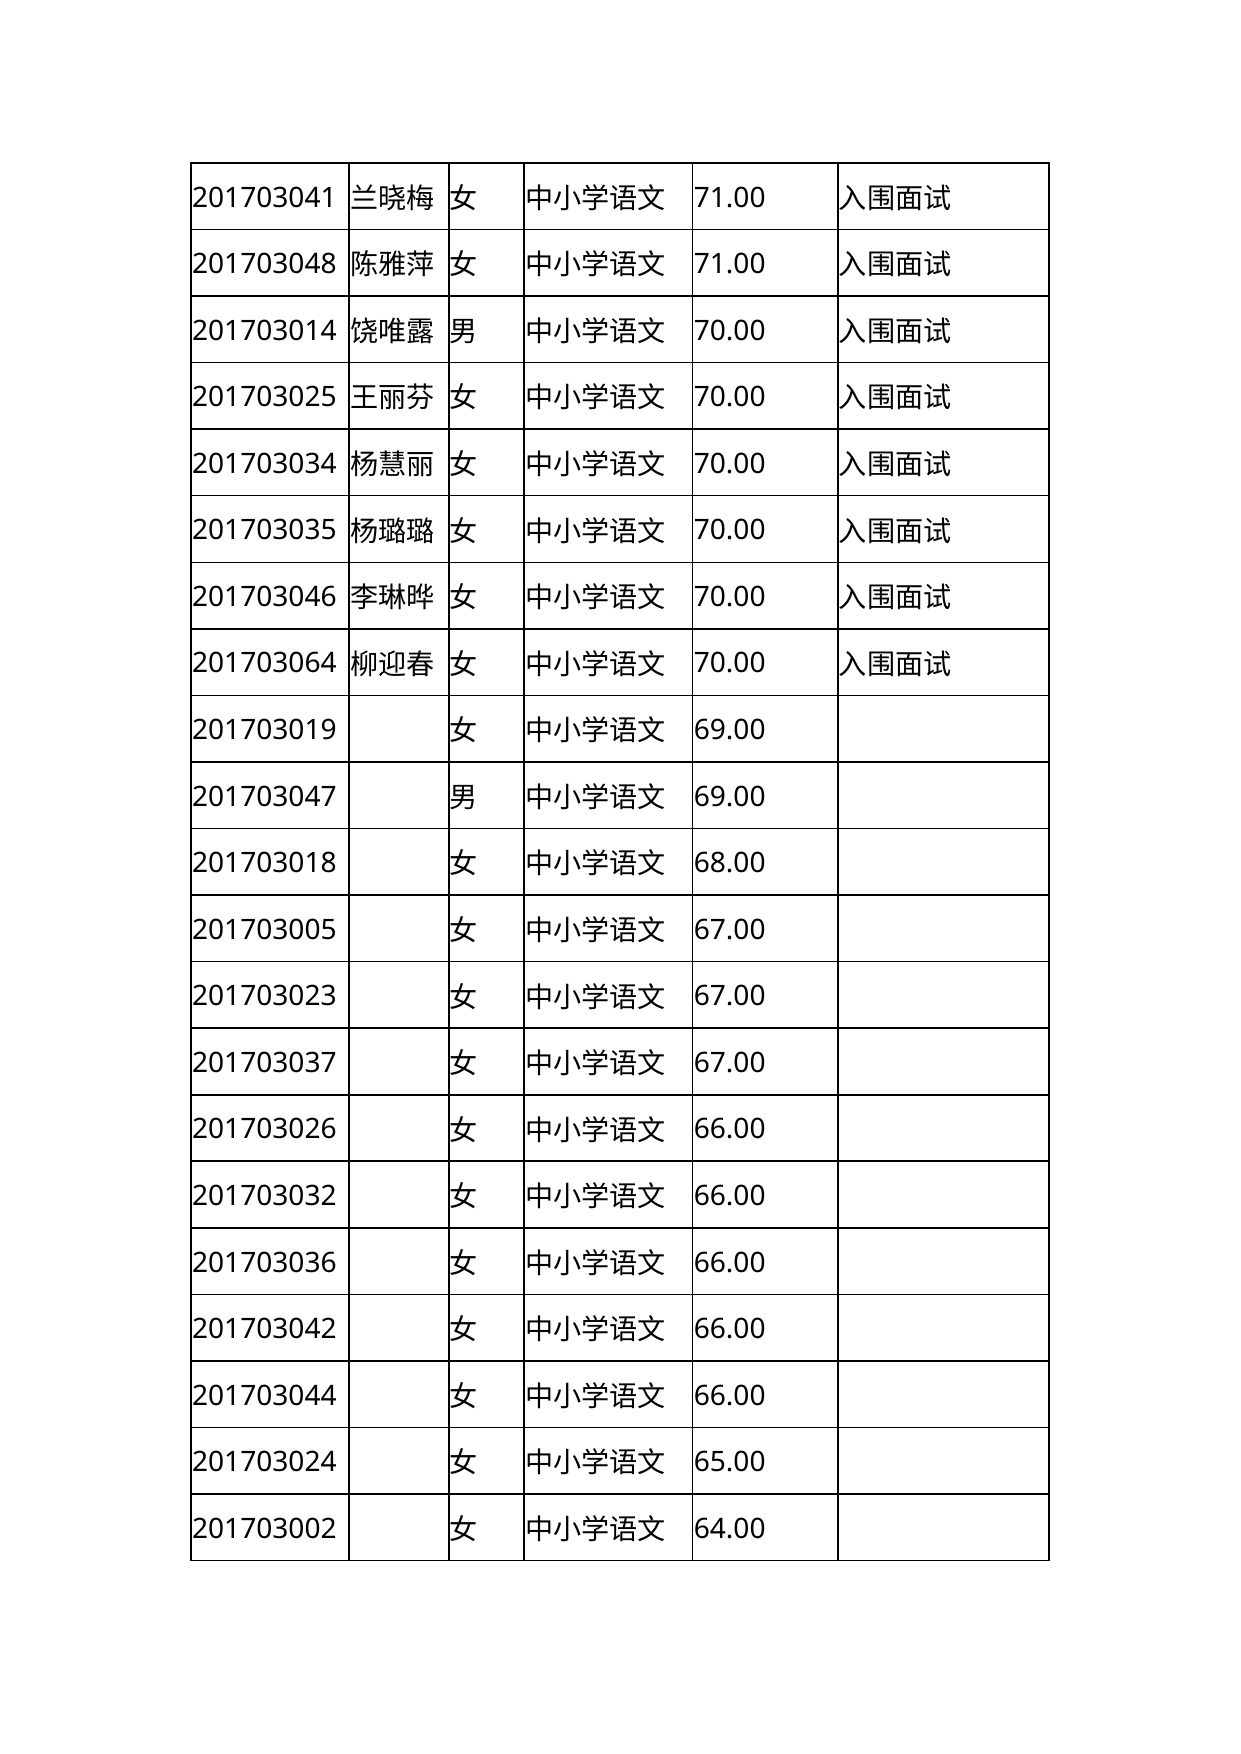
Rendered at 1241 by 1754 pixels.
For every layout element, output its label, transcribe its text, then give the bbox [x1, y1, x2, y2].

table_cell 男 [450, 297, 523, 362]
table_cell 入围面试 [839, 297, 1048, 362]
table_cell 女 [450, 1495, 523, 1560]
table_cell 201703048 [192, 230, 348, 295]
table_cell [350, 1162, 448, 1227]
table_cell [839, 1096, 1048, 1160]
table_cell 201703014 [192, 297, 348, 362]
table_cell 女 [450, 829, 523, 894]
table_cell 女 [450, 1096, 523, 1160]
table_cell 中小学语文 [525, 630, 692, 694]
table_cell 67.00 [693, 896, 837, 961]
table_cell 70.00 [693, 496, 837, 561]
table_cell [350, 1362, 448, 1427]
table_cell [839, 1162, 1048, 1227]
table_cell 201703042 [192, 1295, 348, 1360]
table_cell 201703032 [192, 1162, 348, 1227]
table_cell 中小学语文 [525, 962, 692, 1027]
table_cell 70.00 [693, 630, 837, 694]
table_cell [839, 1295, 1048, 1360]
table_cell 66.00 [693, 1362, 837, 1427]
table_cell 女 [450, 1362, 523, 1427]
table_cell 女 [450, 563, 523, 628]
table_cell 201703023 [192, 962, 348, 1027]
table_cell 女 [450, 696, 523, 761]
table_cell [839, 1428, 1048, 1493]
table_cell 69.00 [693, 696, 837, 761]
table_cell [839, 829, 1048, 894]
table_cell 女 [450, 630, 523, 694]
table_cell [839, 1495, 1048, 1560]
table_cell [350, 1495, 448, 1560]
table_cell [350, 763, 448, 828]
table_cell [350, 1029, 448, 1094]
table_cell 201703064 [192, 630, 348, 694]
table_cell [350, 696, 448, 761]
table_cell 中小学语文 [525, 1229, 692, 1293]
table_cell 女 [450, 896, 523, 961]
table_cell 71.00 [693, 164, 837, 228]
table_cell 入围面试 [839, 563, 1048, 628]
table_cell 中小学语文 [525, 696, 692, 761]
table_cell 69.00 [693, 763, 837, 828]
table_cell 201703036 [192, 1229, 348, 1293]
table_cell 201703046 [192, 563, 348, 628]
table_cell 中小学语文 [525, 1295, 692, 1360]
table_cell 66.00 [693, 1162, 837, 1227]
table_cell 70.00 [693, 430, 837, 495]
table_cell 女 [450, 1295, 523, 1360]
table_cell 201703035 [192, 496, 348, 561]
table_cell 杨璐璐 [350, 496, 448, 561]
table_cell [350, 1096, 448, 1160]
table_cell 女 [450, 962, 523, 1027]
table_cell 饶唯露 [350, 297, 448, 362]
table_cell [350, 1229, 448, 1293]
table_cell 女 [450, 1162, 523, 1227]
table_cell 67.00 [693, 1029, 837, 1094]
table_cell [839, 696, 1048, 761]
table_cell 68.00 [693, 829, 837, 894]
table_cell 201703044 [192, 1362, 348, 1427]
table_cell 中小学语文 [525, 1096, 692, 1160]
table_cell [350, 896, 448, 961]
table_cell 70.00 [693, 363, 837, 428]
table_cell [839, 1229, 1048, 1293]
table_cell 入围面试 [839, 496, 1048, 561]
table_cell 64.00 [693, 1495, 837, 1560]
table_cell 女 [450, 164, 523, 228]
table_cell 入围面试 [839, 230, 1048, 295]
table_cell 中小学语文 [525, 496, 692, 561]
table_cell 陈雅萍 [350, 230, 448, 295]
table_cell 66.00 [693, 1096, 837, 1160]
table_cell 201703002 [192, 1495, 348, 1560]
table_cell 入围面试 [839, 630, 1048, 694]
table_cell 入围面试 [839, 164, 1048, 228]
table_cell 70.00 [693, 297, 837, 362]
table_cell 中小学语文 [525, 829, 692, 894]
table_cell 王丽芬 [350, 363, 448, 428]
table_cell 男 [450, 763, 523, 828]
table_cell 中小学语文 [525, 763, 692, 828]
table_cell 女 [450, 430, 523, 495]
table_cell 中小学语文 [525, 1495, 692, 1560]
table_cell [350, 1295, 448, 1360]
table_cell [350, 1428, 448, 1493]
table_cell 女 [450, 230, 523, 295]
table_cell 中小学语文 [525, 363, 692, 428]
table_cell 中小学语文 [525, 164, 692, 228]
table_cell [350, 829, 448, 894]
table_cell 中小学语文 [525, 1428, 692, 1493]
table_cell [839, 962, 1048, 1027]
table_cell 中小学语文 [525, 230, 692, 295]
table_cell 中小学语文 [525, 1362, 692, 1427]
table_cell 中小学语文 [525, 297, 692, 362]
table_cell 201703026 [192, 1096, 348, 1160]
table_cell 201703019 [192, 696, 348, 761]
table_cell [839, 1029, 1048, 1094]
table_cell 66.00 [693, 1229, 837, 1293]
table_cell 65.00 [693, 1428, 837, 1493]
table_cell [350, 962, 448, 1027]
table_cell 201703005 [192, 896, 348, 961]
table_cell 67.00 [693, 962, 837, 1027]
table_cell 201703047 [192, 763, 348, 828]
table_cell 201703037 [192, 1029, 348, 1094]
table_cell 女 [450, 1029, 523, 1094]
table_cell 201703041 [192, 164, 348, 228]
table_cell 中小学语文 [525, 1029, 692, 1094]
table_cell 201703034 [192, 430, 348, 495]
table_cell 70.00 [693, 563, 837, 628]
table_cell 杨慧丽 [350, 430, 448, 495]
table_cell 71.00 [693, 230, 837, 295]
table_cell 入围面试 [839, 430, 1048, 495]
table_cell 女 [450, 1428, 523, 1493]
table_cell [839, 763, 1048, 828]
table_cell 入围面试 [839, 363, 1048, 428]
table_cell 201703024 [192, 1428, 348, 1493]
table_cell 中小学语文 [525, 896, 692, 961]
table_cell 201703025 [192, 363, 348, 428]
table_cell [839, 1362, 1048, 1427]
table_cell 女 [450, 1229, 523, 1293]
table_cell 201703018 [192, 829, 348, 894]
table_cell 兰晓梅 [350, 164, 448, 228]
table_cell 中小学语文 [525, 563, 692, 628]
table_cell 女 [450, 496, 523, 561]
table_cell 中小学语文 [525, 430, 692, 495]
table_cell [839, 896, 1048, 961]
table_cell 柳迎春 [350, 630, 448, 694]
table_cell 中小学语文 [525, 1162, 692, 1227]
table_cell 女 [450, 363, 523, 428]
table_cell 李琳晔 [350, 563, 448, 628]
table_cell 66.00 [693, 1295, 837, 1360]
